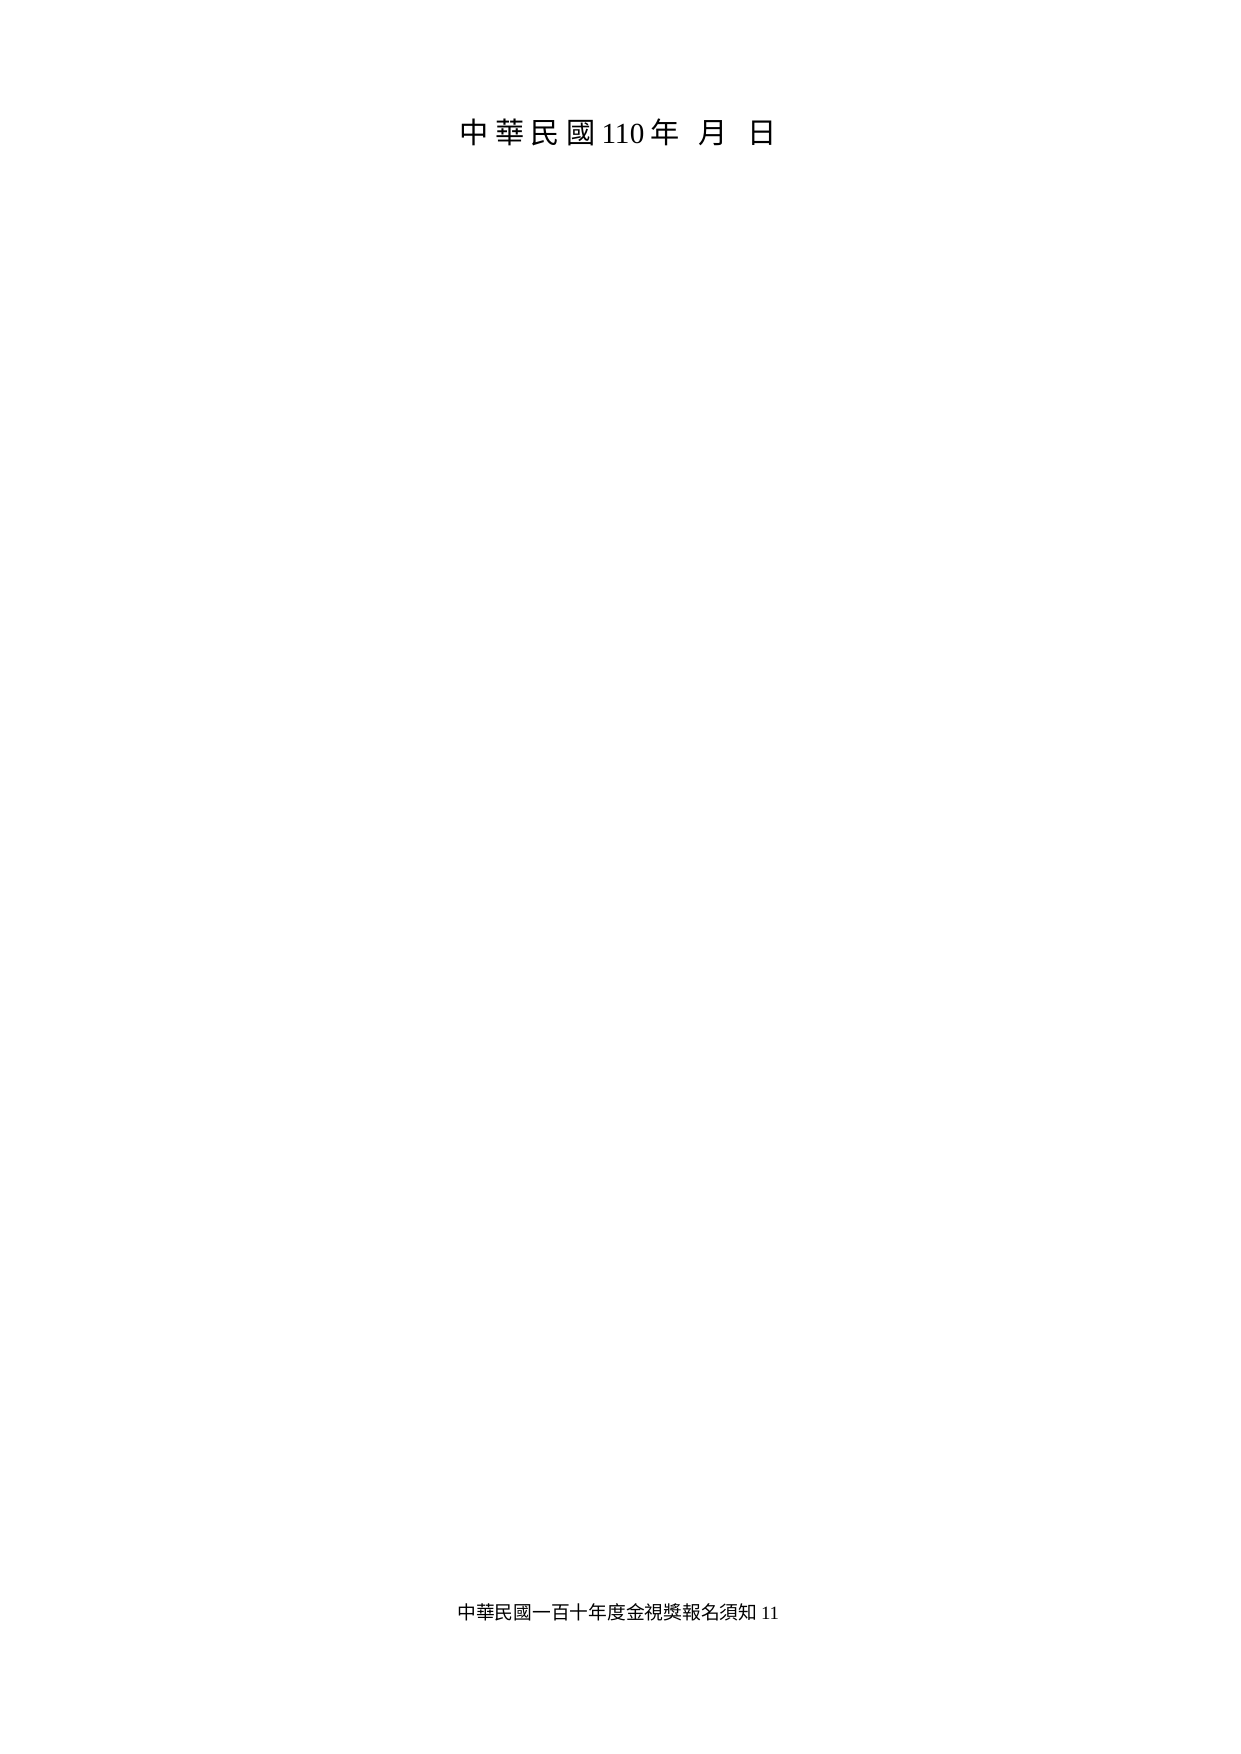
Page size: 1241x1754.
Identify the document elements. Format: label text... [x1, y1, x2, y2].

text 中 華 民 國110年 月 日 [187, 93, 1048, 168]
